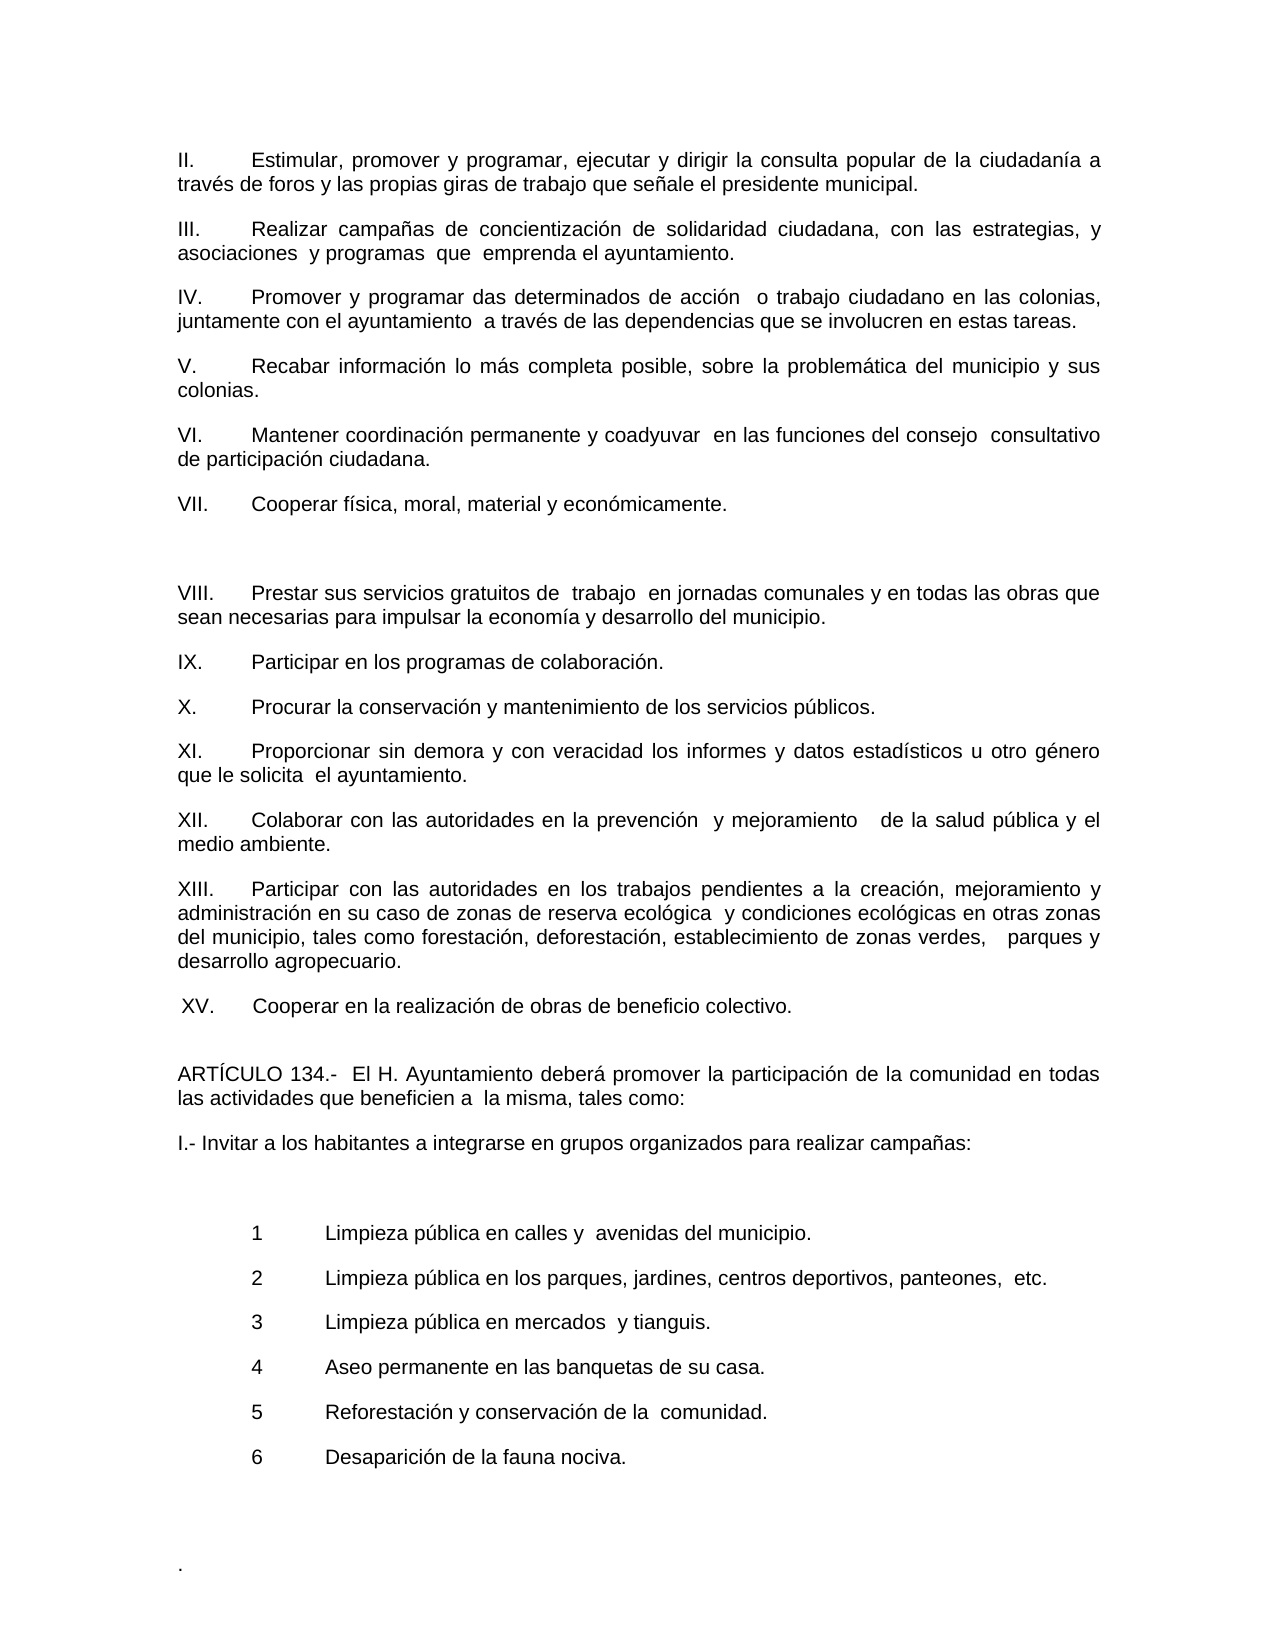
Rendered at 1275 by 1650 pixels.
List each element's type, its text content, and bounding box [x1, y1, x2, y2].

text XI. Proporcionar sin demora y con veracidad los informes y datos estadísticos u otro género que le solicita el ayuntamiento. [177, 739, 1102, 787]
text VIII. Prestar sus servicios gratuitos de trabajo en jornadas comunales y en todas las obras que sean necesarias para impulsar la economía y desarrollo del municipio. [177, 581, 1102, 629]
text 2 Limpieza pública en los parques, jardines, centros deportivos, panteones, etc. [177, 1265, 1102, 1289]
text 6 Desaparición de la fauna nociva. [177, 1444, 1102, 1468]
list Cooperar en la realización de obras de beneficio colectivo. [215, 993, 1102, 1017]
text I.- Invitar a los habitantes a integrarse en grupos organizados para realizar campañas: [177, 1131, 1102, 1155]
text II. Estimular, promover y programar, ejecutar y dirigir la consulta popular de la ciudadanía a través de foros y las propias giras de trabajo que señale el presidente municipal. [177, 148, 1102, 196]
text X. Procurar la conservación y mantenimiento de los servicios públicos. [177, 694, 1102, 718]
text 3 Limpieza pública en mercados y tianguis. [177, 1310, 1102, 1334]
text IV. Promover y programar das determinados de acción o trabajo ciudadano en las colonias, juntamente con el ayuntamiento a través de las dependencias que se involucren en estas tareas. [177, 285, 1102, 333]
text 1 Limpieza pública en calles y avenidas del municipio. [177, 1221, 1102, 1244]
text VI. Mantener coordinación permanente y coadyuvar en las funciones del consejo consultativo de participación ciudadana. [177, 423, 1102, 471]
text VII. Cooperar física, moral, material y económicamente. [177, 491, 1102, 515]
text XIII. Participar con las autoridades en los trabajos pendientes a la creación, mejoramiento y administración en su caso de zonas de reserva ecológica y condiciones ecológicas en otras zonas del municipio, tales como forestación, deforestación, establecimiento de zonas verdes, parques y desarrollo agropecuario. [177, 877, 1102, 973]
text 4 Aseo permanente en las banquetas de su casa. [177, 1355, 1102, 1379]
text 5 Reforestación y conservación de la comunidad. [177, 1400, 1102, 1424]
text III. Realizar campañas de concientización de solidaridad ciudadana, con las estrategias, y asociaciones y programas que emprenda el ayuntamiento. [177, 216, 1102, 264]
text IX. Participar en los programas de colaboración. [177, 650, 1102, 674]
text ARTÍCULO 134.- El H. Ayuntamiento deberá promover la participación de la comunidad en todas las actividades que beneficien a la misma, tales como: [177, 1062, 1102, 1110]
text XII. Colaborar con las autoridades en la prevención y mejoramiento de la salud pública y el medio ambiente. [177, 808, 1102, 856]
text V. Recabar información lo más completa posible, sobre la problemática del municipio y sus colonias. [177, 354, 1102, 402]
